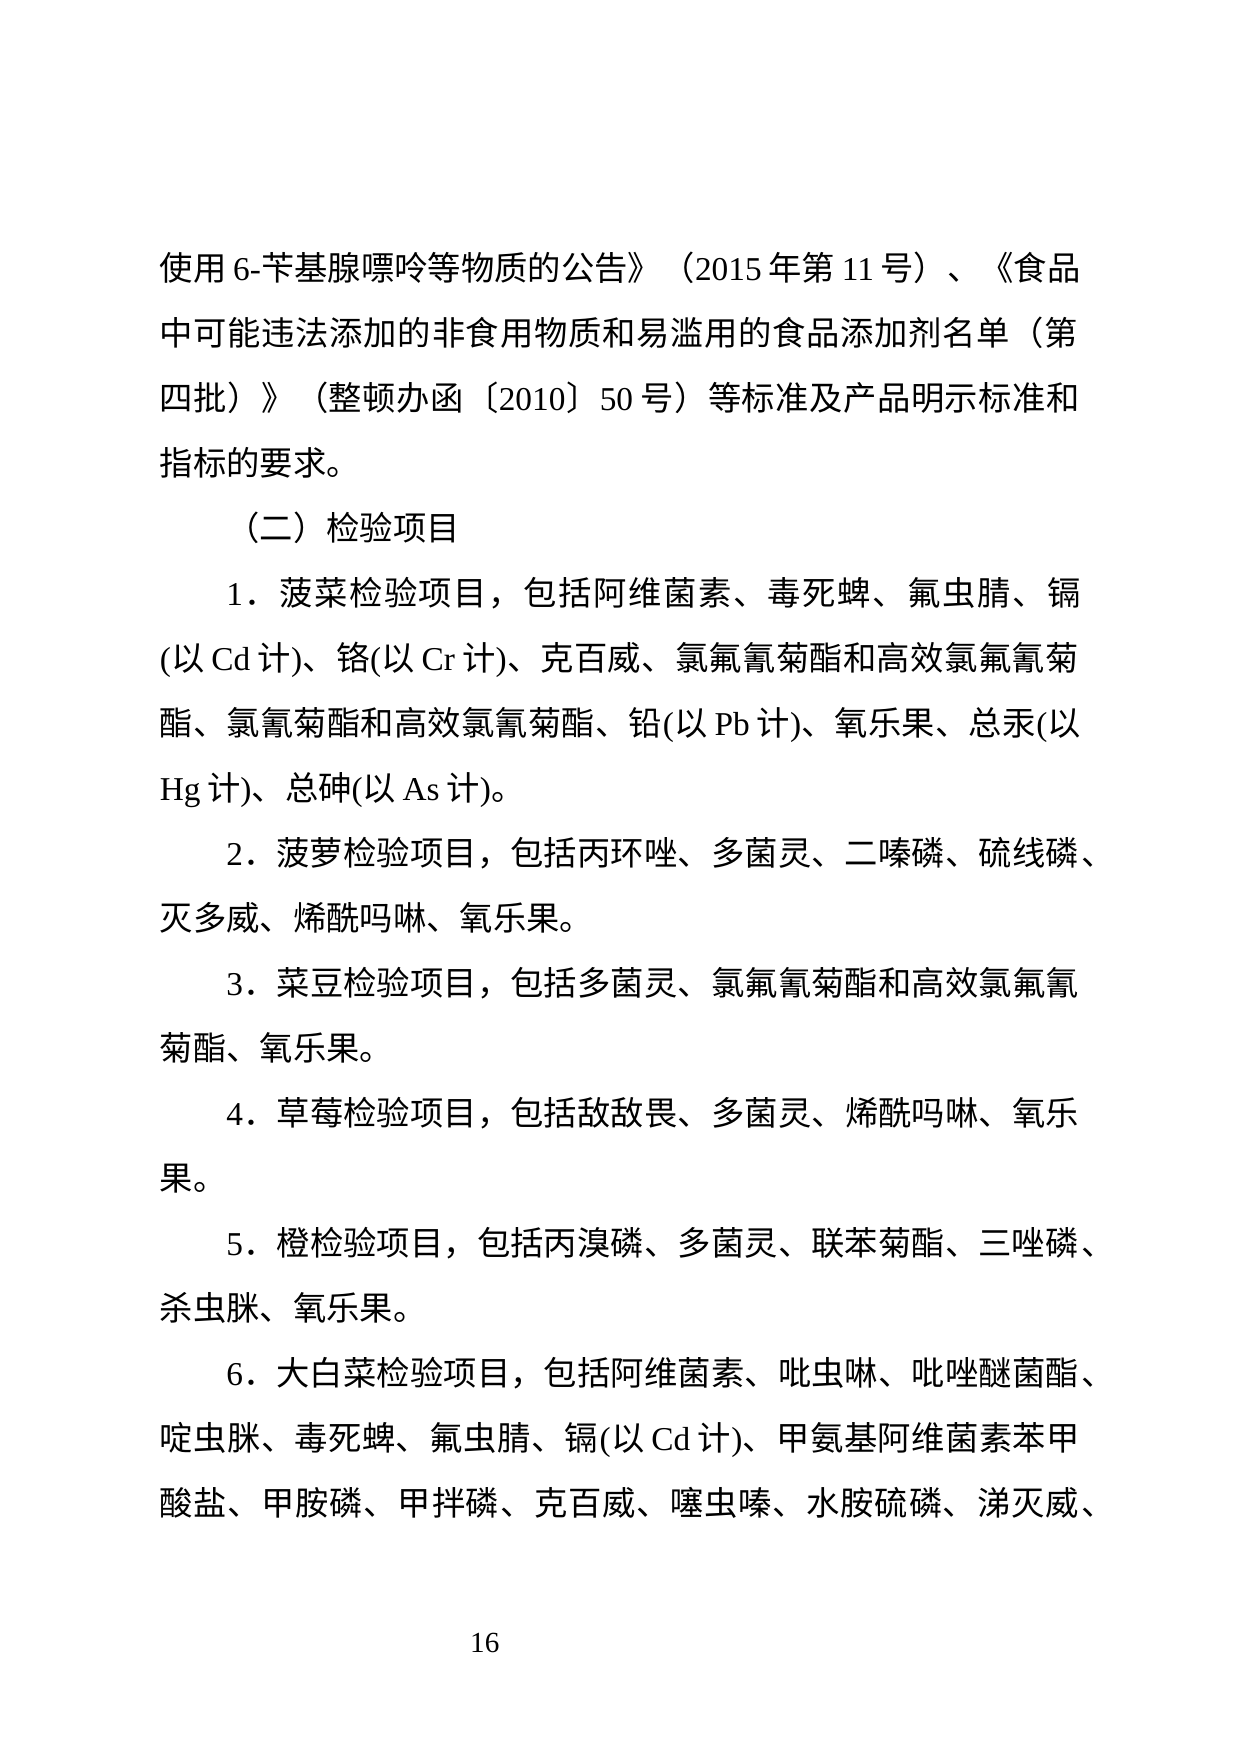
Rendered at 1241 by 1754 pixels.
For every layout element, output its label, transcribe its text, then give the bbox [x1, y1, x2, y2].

text （二）检验项目 [159, 493, 1081, 558]
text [159, 233, 1081, 493]
text 1．菠菜检验项目，包括阿维菌素、毒死蜱、氟虫腈、镉(以Cd计)、铬(以Cr计)、克百威、氯氟氰菊酯和高效氯氟氰菊酯、氯氰菊酯和高效氯氰菊酯、铅(以Pb计)、氧乐果、总汞(以Hg计)、总砷(以As计)。 [159, 558, 1081, 818]
text 4．草莓检验项目，包括敌敌畏、多菌灵、烯酰吗啉、氧乐果。 [159, 1078, 1081, 1208]
text 3．菜豆检验项目，包括多菌灵、氯氟氰菊酯和高效氯氟氰菊酯、氧乐果。 [159, 948, 1081, 1078]
text 5．橙检验项目，包括丙溴磷、多菌灵、联苯菊酯、三唑磷、杀虫脒、氧乐果。 [159, 1208, 1081, 1338]
text 2．菠萝检验项目，包括丙环唑、多菌灵、二嗪磷、硫线磷、灭多威、烯酰吗啉、氧乐果。 [159, 818, 1081, 948]
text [159, 1338, 1081, 1533]
